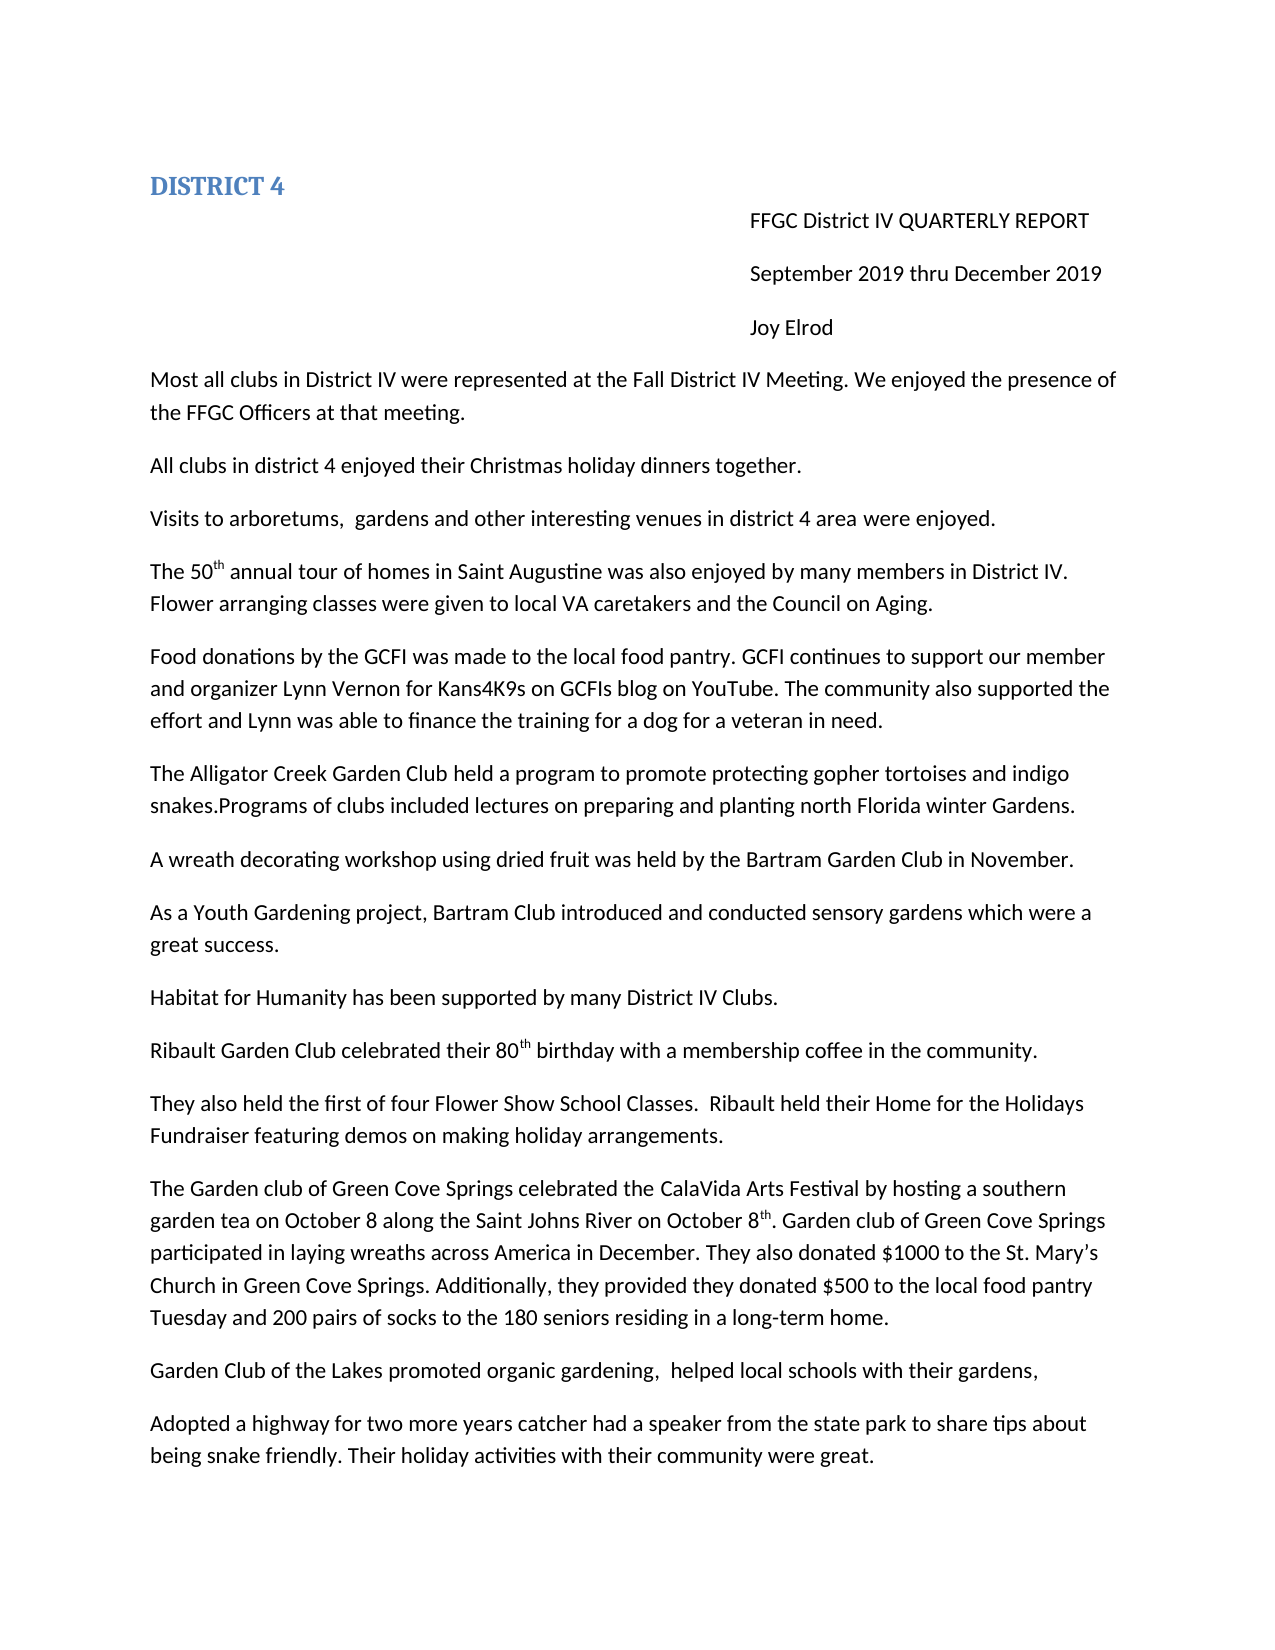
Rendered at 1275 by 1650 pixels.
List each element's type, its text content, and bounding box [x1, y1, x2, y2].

text Visits to arboretums, gardens and other interesting venues in district 4 area were enjoyed. [150, 504, 1125, 532]
text Adopted a highway for two more years catcher had a speaker from the state park to share tips about being snake friendly. Their holiday activities with their community were great. [150, 1409, 1125, 1469]
text As a Youth Gardening project, Bartram Club introduced and conducted sensory gardens which were a great success. [150, 898, 1125, 958]
text Most all clubs in District IV were represented at the Fall District IV Meeting. We enjoyed the presence of the FFGC Officers at that meeting. [150, 366, 1125, 426]
text Ribault Garden Club celebrated their 80th birthday with a membership coffee in the community. [150, 1036, 1125, 1064]
text All clubs in district 4 enjoyed their Christmas holiday dinners together. [150, 451, 1125, 479]
subtitle DISTRICT 4 [150, 171, 1125, 202]
text Garden Club of the Lakes promoted organic gardening, helped local schools with their gardens, [150, 1356, 1125, 1384]
text September 2019 thru December 2019 [150, 259, 1125, 288]
text A wreath decorating workshop using dried fruit was held by the Bartram Garden Club in November. [150, 845, 1125, 873]
text They also held the first of four Flower Show School Classes. Ribault held their Home for the Holidays Fundraiser featuring demos on making holiday arrangements. [150, 1089, 1125, 1149]
text Joy Elrod [150, 313, 1125, 341]
text Food donations by the GCFI was made to the local food pantry. GCFI continues to support our member and organizer Lynn Vernon for Kans4K9s on GCFIs blog on YouTube. The community also supported the effort and Lynn was able to finance the training for a dog for a veteran in need. [150, 642, 1125, 734]
text Habitat for Humanity has been supported by many District IV Clubs. [150, 983, 1125, 1011]
text The Alligator Creek Garden Club held a program to promote protecting gopher tortoises and indigo snakes.Programs of clubs included lectures on preparing and planting north Florida winter Gardens. [150, 759, 1125, 820]
text The 50th annual tour of homes in Saint Augustine was also enjoyed by many members in District IV. Flower arranging classes were given to local VA caretakers and the Council on Aging. [150, 557, 1125, 617]
text FFGC District IV QUARTERLY REPORT [150, 207, 1125, 234]
text The Garden club of Green Cove Springs celebrated the CalaVida Arts Festival by hosting a southern garden tea on October 8 along the Saint Johns River on October 8th. Garden club of Green Cove Springs participated in laying wreaths across America in December. They also donated $1000 to the St. Mary’s Church in Green Cove Springs. Additionally, they provided they donated $500 to the local food pantry Tuesday and 200 pairs of socks to the 180 seniors residing in a long-term home. [150, 1174, 1125, 1331]
